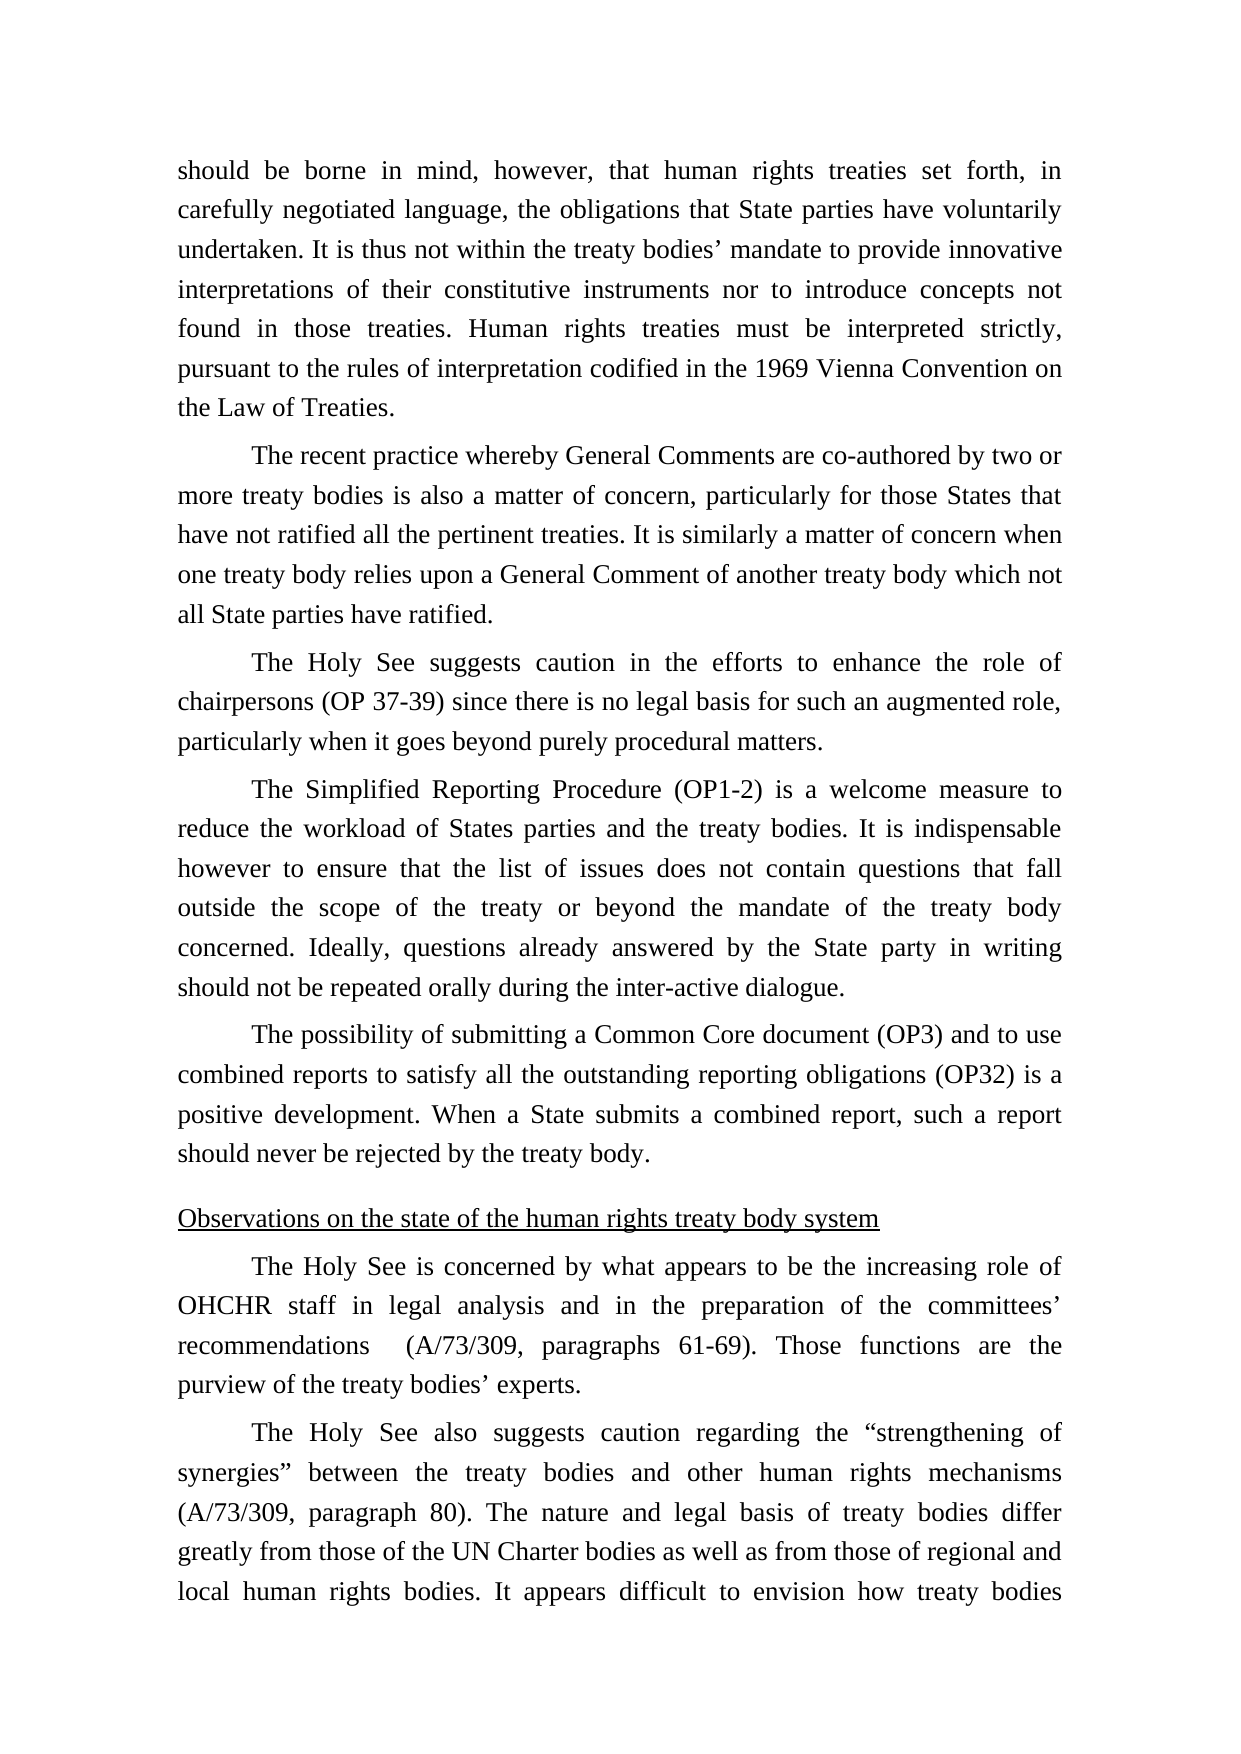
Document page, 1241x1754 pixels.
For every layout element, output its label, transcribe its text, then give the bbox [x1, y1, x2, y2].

text The recent practice whereby General Comments are co-authored by two or more treaty bodies is also a matter of concern, particularly for those States that have not ratified all the pertinent treaties. It is similarly a matter of concern when one treaty body relies upon a General Comment of another treaty body which not all State parties have ratified. [177, 433, 1063, 631]
text The Holy See is concerned by what appears to be the increasing role of OHCHR staff in legal analysis and in the preparation of the committees’ recommendations (A/73/309, paragraphs 61-69). Those functions are the purview of the treaty bodies’ experts. [177, 1243, 1063, 1402]
text The Holy See suggests caution in the efforts to enhance the role of chairpersons (OP 37-39) since there is no legal basis for such an augmented role, particularly when it goes beyond purely procedural matters. [177, 639, 1063, 758]
text The possibility of submitting a Common Core document (OP3) and to use combined reports to satisfy all the outstanding reporting obligations (OP32) is a positive development. When a State submits a combined report, such a report should never be rejected by the treaty body. [177, 1012, 1063, 1171]
text Observations on the state of the human rights treaty body system [177, 1196, 1063, 1235]
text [177, 1410, 1063, 1608]
text The Simplified Reporting Procedure (OP1-2) is a welcome measure to reduce the workload of States parties and the treaty bodies. It is indispensable however to ensure that the list of issues does not contain questions that fall outside the scope of the treaty or beyond the mandate of the treaty body concerned. Ideally, questions already answered by the State party in writing should not be repeated orally during the inter-active dialogue. [177, 766, 1063, 1004]
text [177, 148, 1063, 425]
